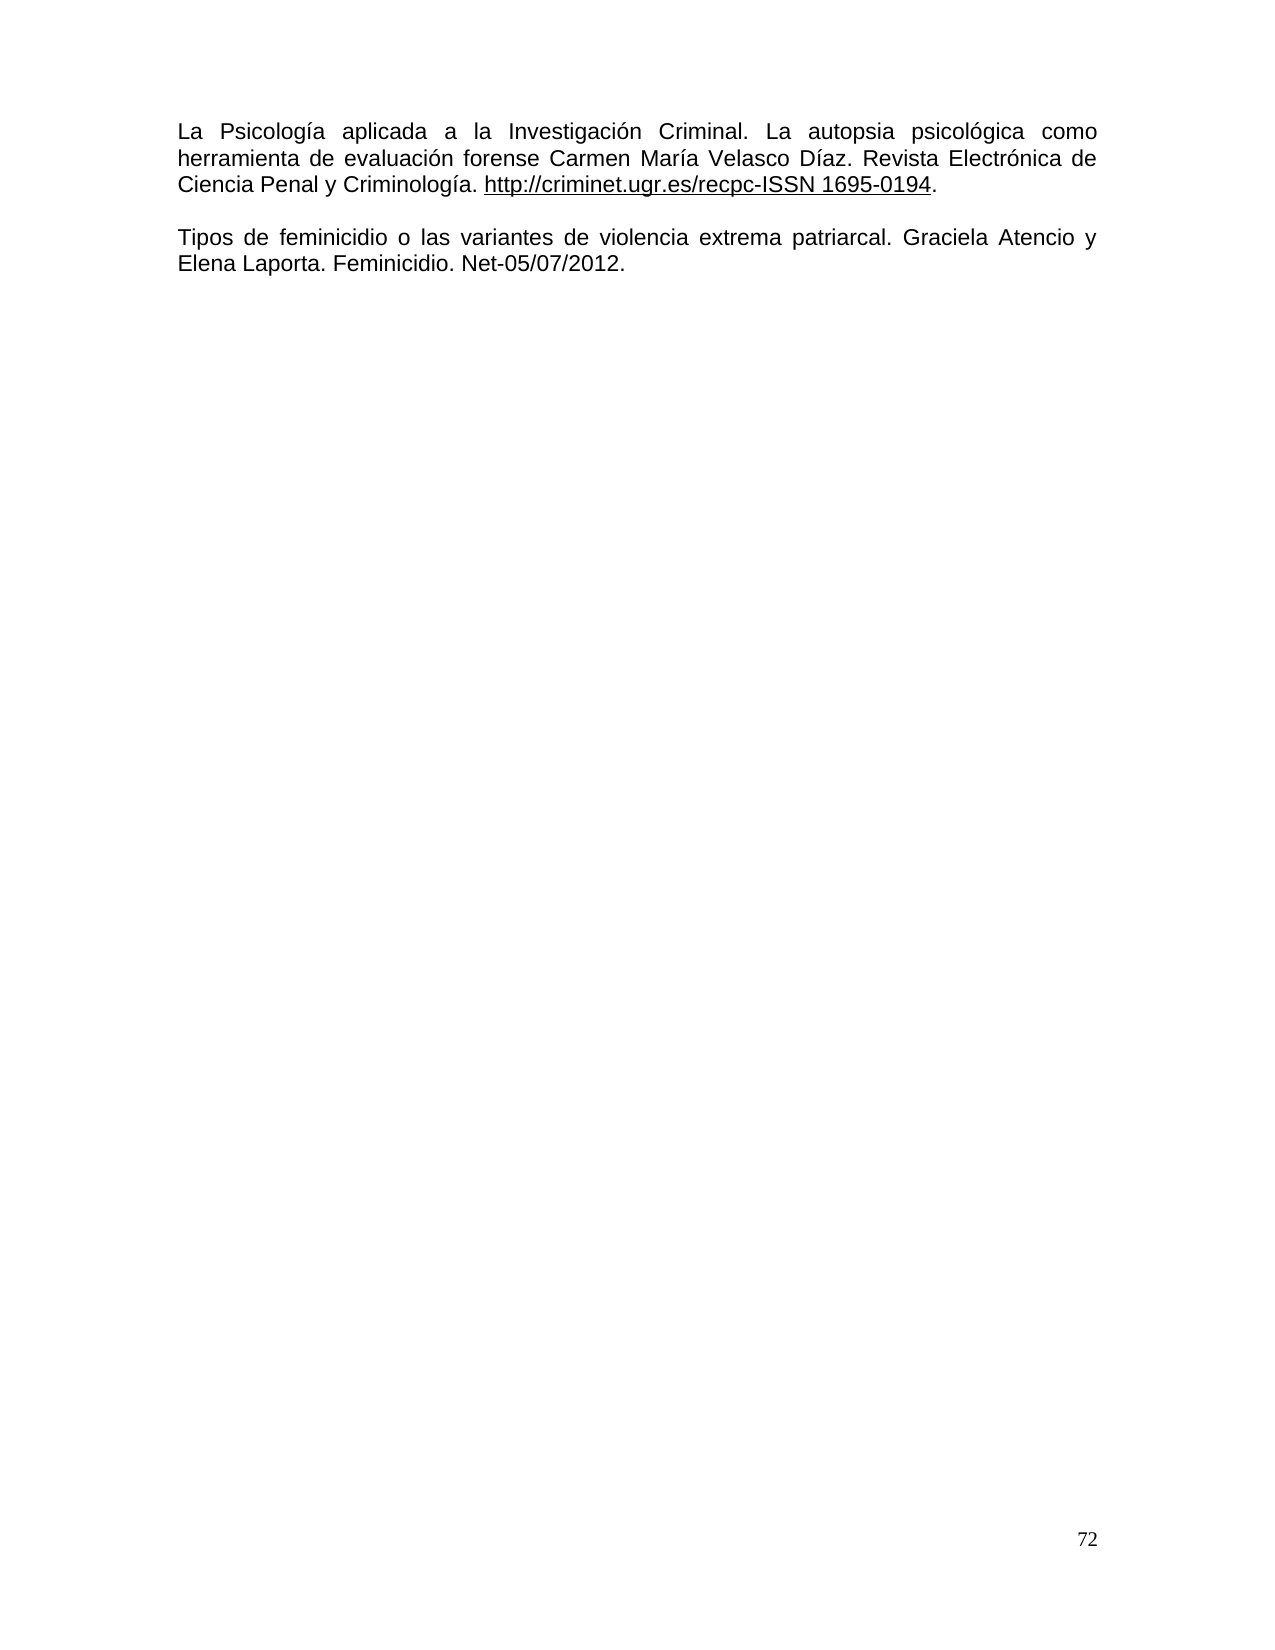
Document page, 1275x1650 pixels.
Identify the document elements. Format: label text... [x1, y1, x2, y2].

text La Psicología aplicada a la Investigación Criminal. La autopsia psicológica como herramienta de evaluación forense Carmen María Velasco Díaz. Revista Electrónica de Ciencia Penal y Criminología. http://criminet.ugr.es/recpc-ISSN 1695-0194. [177, 118, 1098, 197]
text Tipos de feminicidio o las variantes de violencia extrema patriarcal. Graciela Atencio y Elena Laporta. Feminicidio. Net-05/07/2012. [177, 223, 1098, 276]
